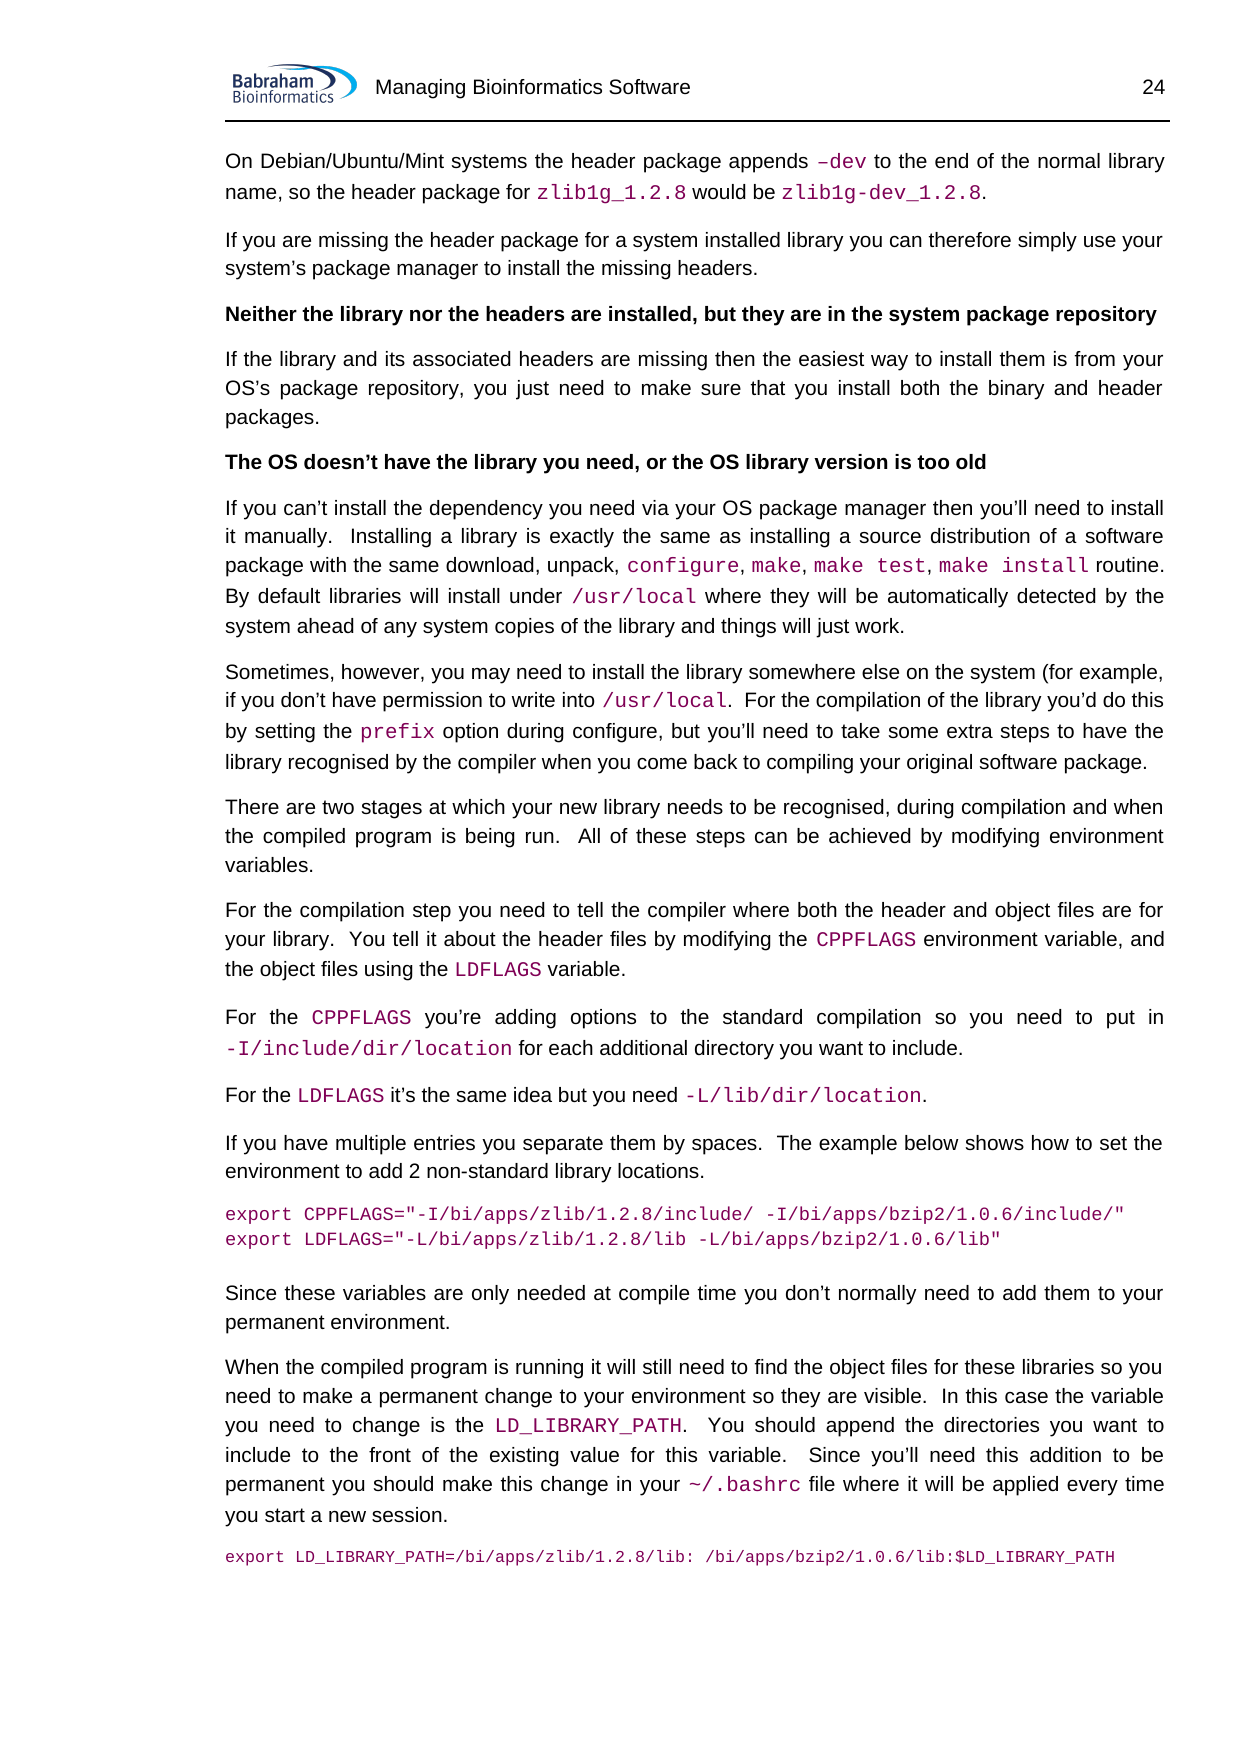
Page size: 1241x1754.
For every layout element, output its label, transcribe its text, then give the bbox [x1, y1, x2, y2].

text When the compiled program is running it will still need to find the object files for these libraries so you need to make a permanent change to your environment so they are visible. In this case the variable you need to change is the LD_LIBRARY_PATH. You should append the directories you want to include to the front of the existing value for this variable. Since you’ll need this addition to be permanent you should make this change in your ~/.bashrc file where it will be applied every time you start a new session. [225, 1355, 1165, 1527]
text Neither the library nor the headers are installed, but they are in the system package repository [225, 302, 1165, 326]
text export CPPFLAGS="-I/bi/apps/zlib/1.2.8/include/ -I/bi/apps/bzip2/1.0.6/include/" export LDFLAGS="-L/bi/apps/zlib/1.2.8/lib -L/bi/apps/bzip2/1.0.6/lib" [225, 1205, 1165, 1251]
text On Debian/Ubuntu/Mint systems the header package appends –dev to the end of the normal library name, so the header package for zlib1g_1.2.8 would be zlib1g-dev_1.2.8. [225, 149, 1165, 206]
text There are two stages at which your new library needs to be recognised, during compilation and when the compiled program is being run. All of these steps can be achieved by modifying environment variables. [225, 795, 1165, 876]
text Since these variables are only needed at compile time you don’t normally need to add them to your permanent environment. [225, 1281, 1165, 1334]
text For the CPPFLAGS you’re adding options to the standard compilation so you need to put in -I/include/dir/location for each additional directory you want to include. [225, 1005, 1165, 1061]
text The OS doesn’t have the library you need, or the OS library version is too old [225, 450, 1165, 474]
picture [226, 60, 360, 108]
text If you can’t install the dependency you need via your OS package manager then you’ll need to install it manually. Installing a library is exactly the same as installing a source distribution of a software package with the same download, unpack, configure, make, make test, make install routine. By default libraries will install under /usr/local where they will be automatically detected by the system ahead of any system copies of the library and things will just work. [225, 495, 1165, 638]
text If you are missing the header package for a system installed library you can therefore simply use your system’s package manager to install the missing headers. [225, 227, 1165, 280]
text For the compilation step you need to tell the compiler where both the header and object files are for your library. You tell it about the header files by modifying the CPPFLAGS environment variable, and the object files using the LDFLAGS variable. [225, 898, 1165, 983]
text Sometimes, however, you may need to install the library somewhere else on the system (for example, if you don’t have permission to write into /usr/local. For the compilation of the library you’d do this by setting the prefix option during configure, but you’ll need to take some extra steps to have the library recognised by the compiler when you come back to compiling your original software package. [225, 659, 1165, 773]
text For the LDFLAGS it’s the same idea but you need -L/lib/dir/location. [225, 1083, 1165, 1109]
text If the library and its associated headers are missing then the easiest way to install them is from your OS’s package repository, you just need to make sure that you install both the binary and header packages. [225, 347, 1165, 428]
text If you have multiple entries you separate them by spaces. The example below shows how to set the environment to add 2 non-standard library locations. [225, 1131, 1165, 1183]
text export LD_LIBRARY_PATH=/bi/apps/zlib/1.2.8/lib: /bi/apps/bzip2/1.0.6/lib:$LD_LIBRARY_PATH [225, 1548, 1165, 1567]
